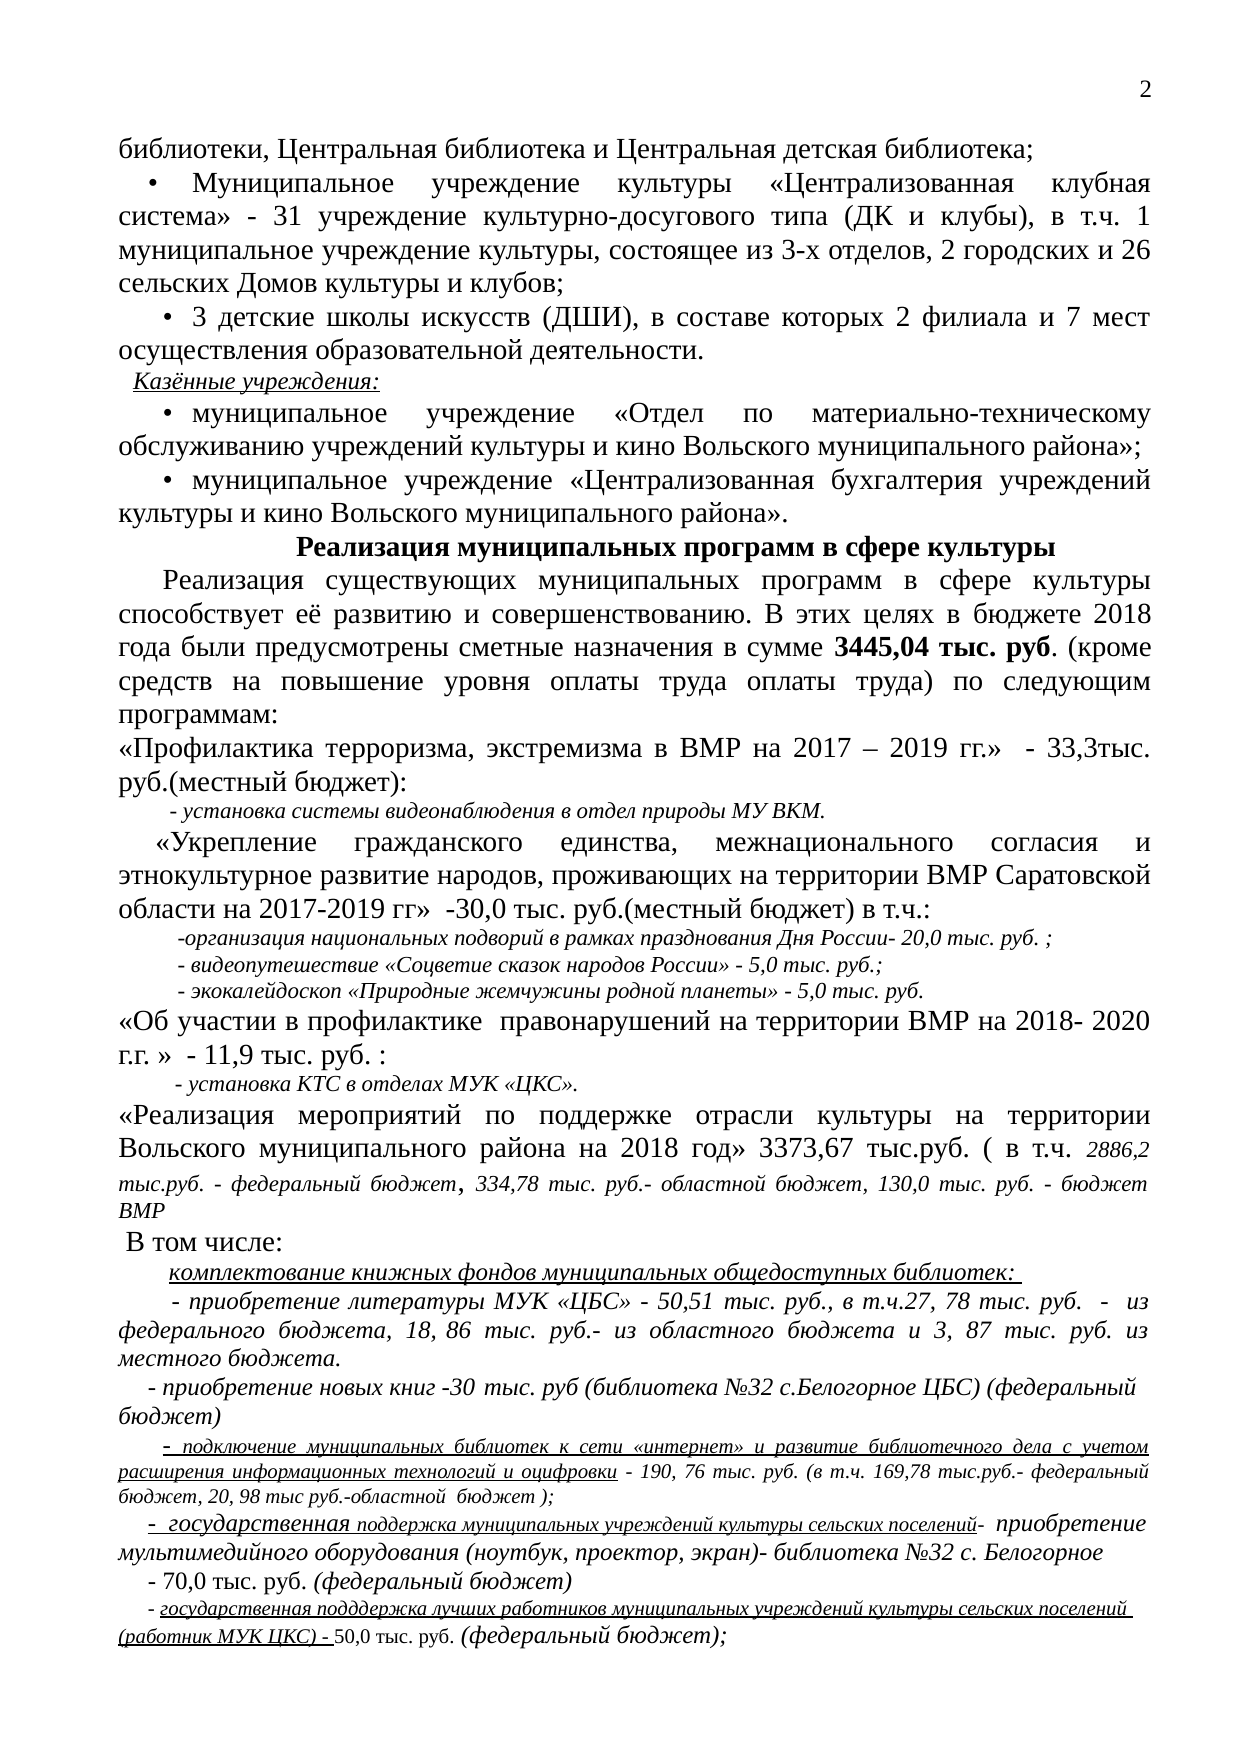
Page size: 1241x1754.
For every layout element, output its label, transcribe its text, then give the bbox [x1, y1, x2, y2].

text - видеопутешествие «Соцветие сказок народов России» - 5,0 тыс. руб.; [118, 951, 1152, 977]
text Реализация муниципальных программ в сфере культуры [118, 529, 1152, 562]
text - установка системы видеонаблюдения в отдел природы МУ ВКМ. [118, 797, 1152, 824]
text «Реализация мероприятий по поддержке отрасли культуры на территории Вольского муниципального района на 2018 год» 3373,67 тыс.руб. ( в т.ч. 2886,2 тыс.руб. - федеральный бюджет, 334,78 тыс. руб.- областной бюджет, 130,0 тыс. руб. - бюджет ВМР [118, 1097, 1152, 1224]
text - государственная поддержка муниципальных учреждений культуры сельских поселений- приобретение мультимедийного оборудования (ноутбук, проектор, экран)- библиотека №32 с. Белогорное [118, 1508, 1152, 1566]
text • Муниципальное учреждение культуры «Централизованная клубная система» - 31 учреждение культурно-досугового типа (ДК и клубы), в т.ч. 1 муниципальное учреждение культуры, состоящее из 3-х отделов, 2 городских и 26 сельских Домов культуры и клубов; [118, 165, 1152, 299]
text - экокалейдоскоп «Природные жемчужины родной планеты» - 5,0 тыс. руб. [118, 977, 1152, 1003]
text Реализация существующих муниципальных программ в сфере культуры способствует её развитию и совершенствованию. В этих целях в бюджете 2018 года были предусмотрены сметные назначения в сумме 3445,04 тыс. руб. (кроме средств на повышение уровня оплаты труда оплаты труда) по следующим программам: [118, 562, 1152, 730]
text В том числе: [118, 1224, 1152, 1257]
text «Об участии в профилактике правонарушений на территории ВМР на 2018- 2020 г.г. » - 11,9 тыс. руб. : [118, 1003, 1152, 1070]
text • муниципальное учреждение «Отдел по материально-техническому обслуживанию учреждений культуры и кино Вольского муниципального района»; [118, 395, 1152, 462]
list - подключение муниципальных библиотек к сети «интернет» и развитие библиотечного дела с учетом расширения информационных технологий и оцифровки - 190, 76 тыс. руб. (в т.ч. 169,78 тыс.руб.- федеральный бюджет, 20, 98 тыс руб.-областной бюджет ); [118, 1430, 1152, 1508]
text - приобретение новых книг -30 тыс. руб (библиотека №32 с.Белогорное ЦБС) (федеральный бюджет) [118, 1372, 1152, 1430]
text - государственная подддержка лучших работников муниципальных учреждений культуры сельских поселений (работник МУК ЦКС) - 50,0 тыс. руб. (федеральный бюджет); [118, 1595, 1152, 1648]
text -организация национальных подворий в рамках празднования Дня России- 20,0 тыс. руб. ; [118, 924, 1152, 951]
text «Профилактика терроризма, экстремизма в ВМР на 2017 – 2019 гг.» - 33,3тыс. руб.(местный бюджет): [118, 730, 1152, 797]
text - 70,0 тыс. руб. (федеральный бюджет) [118, 1566, 1152, 1595]
list - приобретение литературы МУК «ЦБС» - 50,51 тыс. руб., в т.ч.27, 78 тыс. руб. - из федерального бюджета, 18, 86 тыс. руб.- из областного бюджета и 3, 87 тыс. руб. из местного бюджета. [118, 1286, 1152, 1372]
text • 3 детские школы искусств (ДШИ), в составе которых 2 филиала и 7 мест осуществления образовательной деятельности. [118, 299, 1152, 366]
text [118, 131, 1152, 165]
text - установка КТС в отделах МУК «ЦКС». [118, 1070, 1152, 1097]
text «Укрепление гражданского единства, межнационального согласия и этнокультурное развитие народов, проживающих на территории ВМР Саратовской области на 2017-2019 гг» -30,0 тыс. руб.(местный бюджет) в т.ч.: [118, 824, 1152, 924]
text Казённые учреждения: [118, 366, 1152, 395]
list комплектование книжных фондов муниципальных общедоступных библиотек: [118, 1257, 1152, 1286]
text • муниципальное учреждение «Централизованная бухгалтерия учреждений культуры и кино Вольского муниципального района». [118, 462, 1152, 529]
